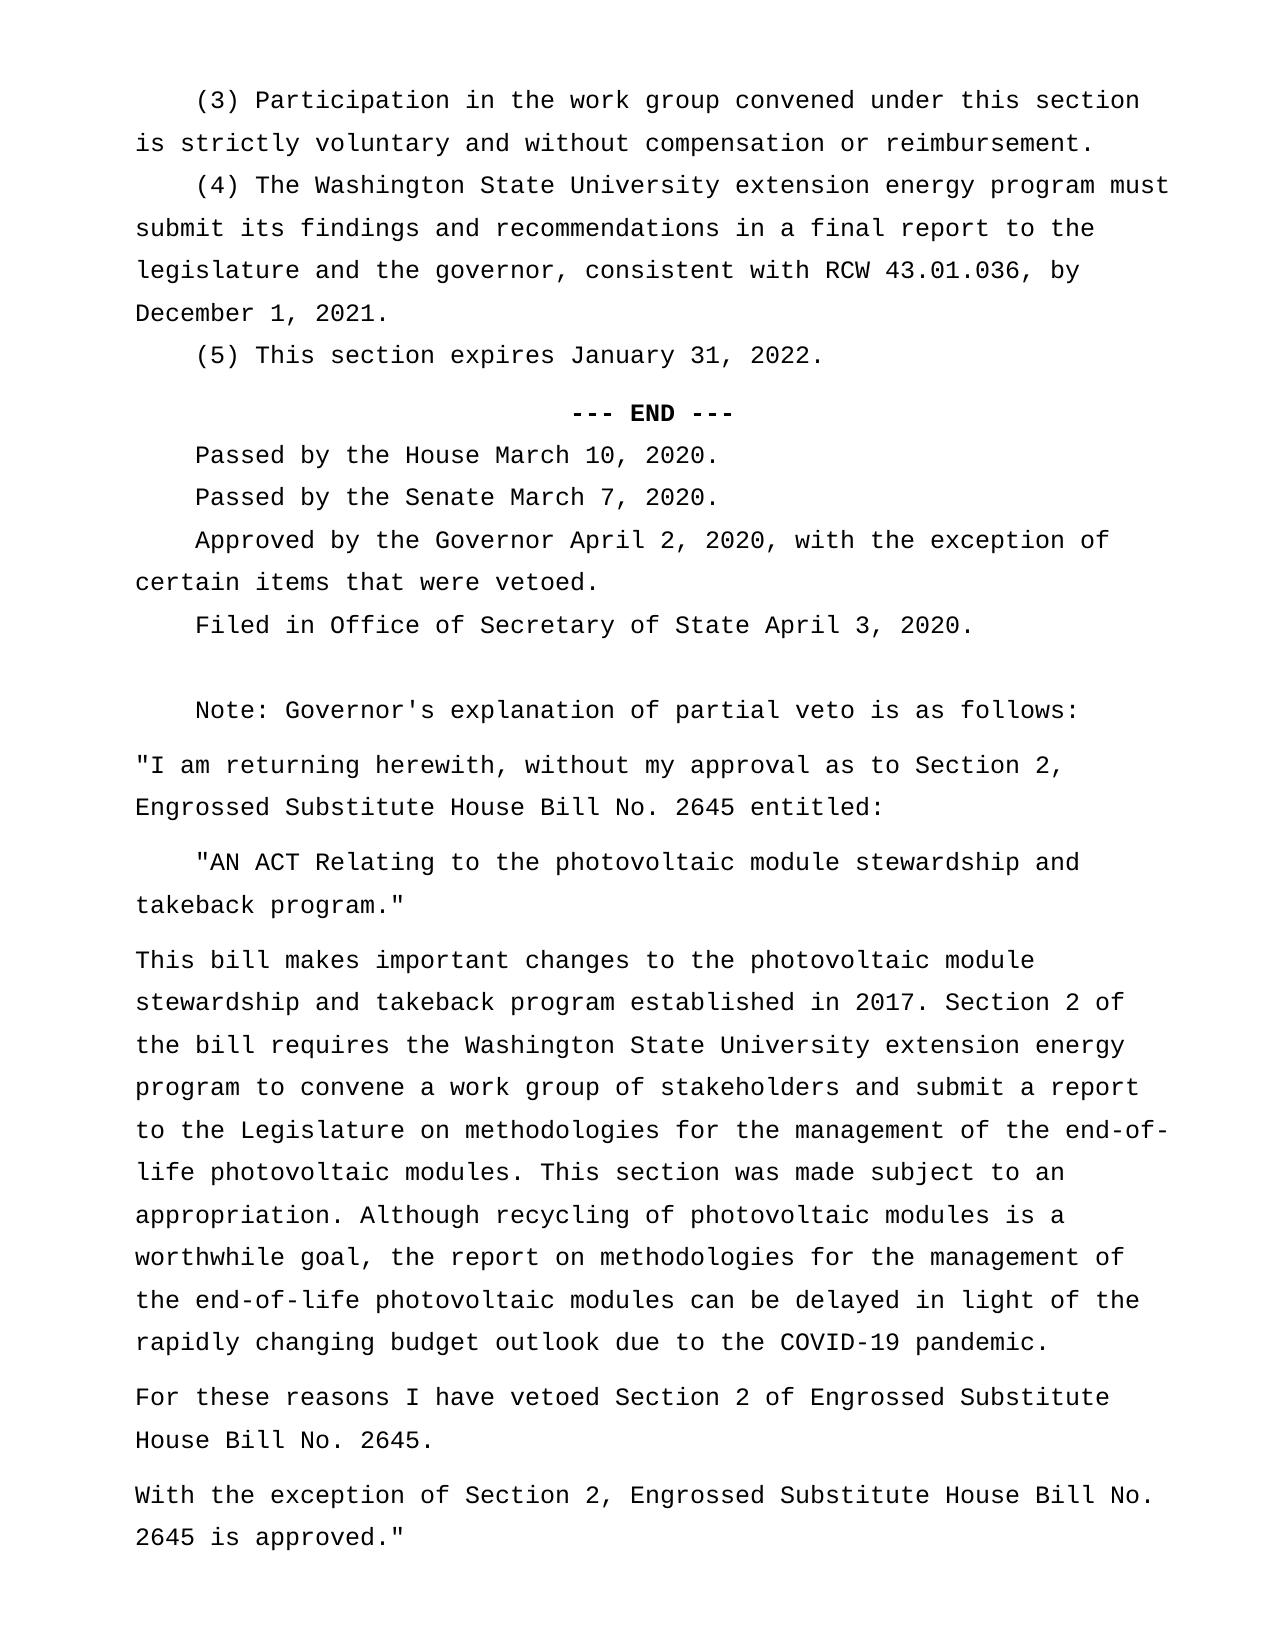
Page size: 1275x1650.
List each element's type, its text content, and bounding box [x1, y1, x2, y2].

text "AN ACT Relating to the photovoltaic module stewardship and takeback program." [135, 837, 1170, 922]
text Note: Governor's explanation of partial veto is as follows: [135, 684, 1170, 727]
text Passed by the House March 10, 2020. [135, 429, 1170, 472]
text (3) Participation in the work group convened under this section is strictly voluntary and without compensation or reimbursement. [135, 75, 1170, 160]
text --- END --- [135, 401, 1170, 429]
text "I am returning herewith, without my approval as to Section 2, Engrossed Substitute House Bill No. 2645 entitled: [135, 739, 1170, 824]
text Filed in Office of Secretary of State April 3, 2020. [135, 599, 1170, 642]
text For these reasons I have vetoed Section 2 of Engrossed Substitute House Bill No. 2645. [135, 1372, 1170, 1457]
text With the exception of Section 2, Engrossed Substitute House Bill No. 2645 is approved." [135, 1469, 1170, 1554]
text This bill makes important changes to the photovoltaic module stewardship and takeback program established in 2017. Section 2 of the bill requires the Washington State University extension energy program to convene a work group of stakeholders and submit a report to the Legislature on methodologies for the management of the end-of-life photovoltaic modules. This section was made subject to an appropriation. Although recycling of photovoltaic modules is a worthwhile goal, the report on methodologies for the management of the end-of-life photovoltaic modules can be delayed in light of the rapidly changing budget outlook due to the COVID-19 pandemic. [135, 934, 1170, 1359]
text (5) This section expires January 31, 2022. [135, 330, 1170, 372]
text Approved by the Governor April 2, 2020, with the exception of certain items that were vetoed. [135, 514, 1170, 599]
text Passed by the Senate March 7, 2020. [135, 472, 1170, 514]
text (4) The Washington State University extension energy program must submit its findings and recommendations in a final report to the legislature and the governor, consistent with RCW 43.01.036, by December 1, 2021. [135, 160, 1170, 330]
